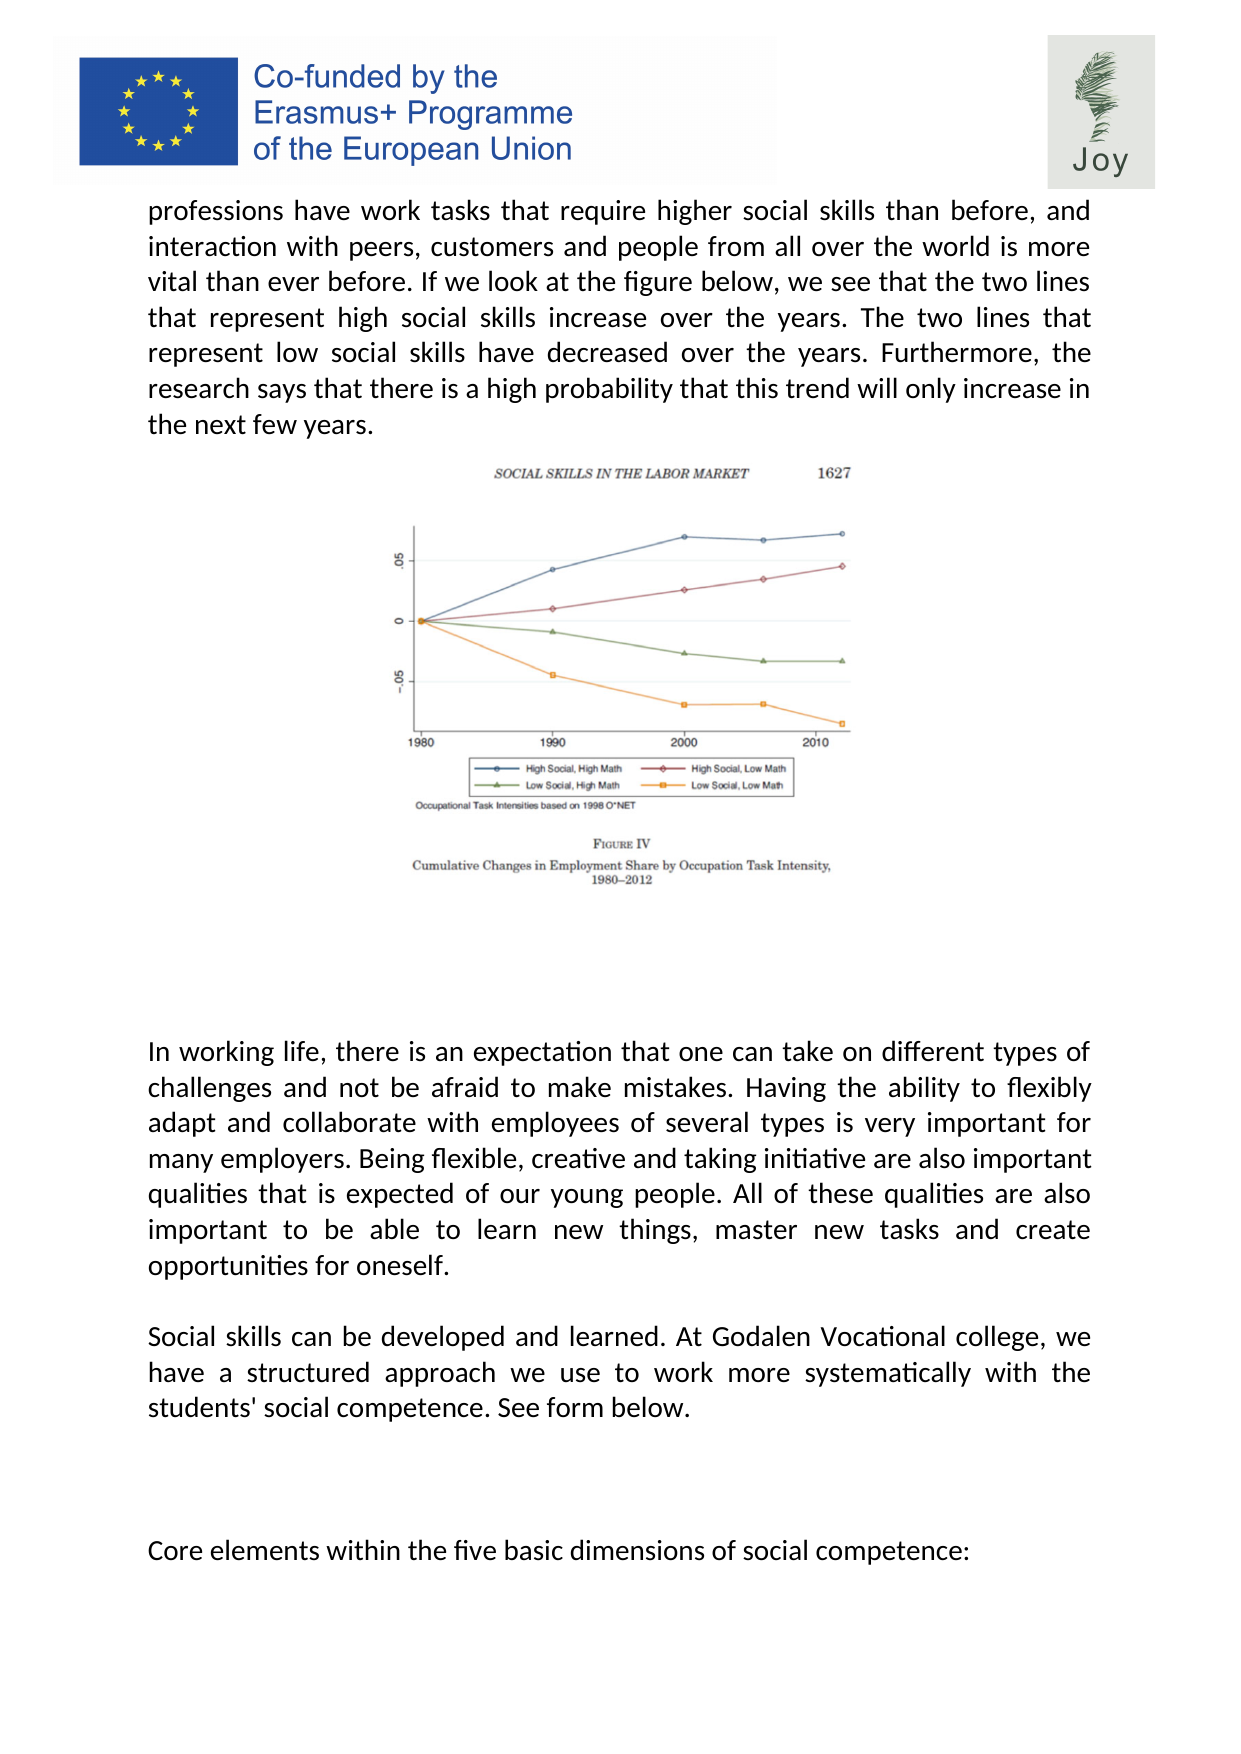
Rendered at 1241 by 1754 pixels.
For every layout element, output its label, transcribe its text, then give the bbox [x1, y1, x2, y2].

picture [53, 36, 777, 185]
text In working life, there is an expectation that one can take on different types of challenges and not be afraid to make mistakes. Having the ability to flexibly adapt and collaborate with employees of several types is very important for many employers. Being flexible, creative and taking initiative are also important qualities that is expected of our young people. All of these qualities are also important to be able to learn new things, master new tasks and create opportunities for oneself. [148, 1033, 1093, 1282]
text Core elements within the five basic dimensions of social competence: [148, 1532, 1093, 1567]
text Social skills can be developed and learned. At Godalen Vocational college, we have a structured approach we use to work more systematically with the students' social competence. See form below. [148, 1318, 1093, 1425]
picture [351, 441, 889, 891]
picture [1047, 35, 1156, 189]
